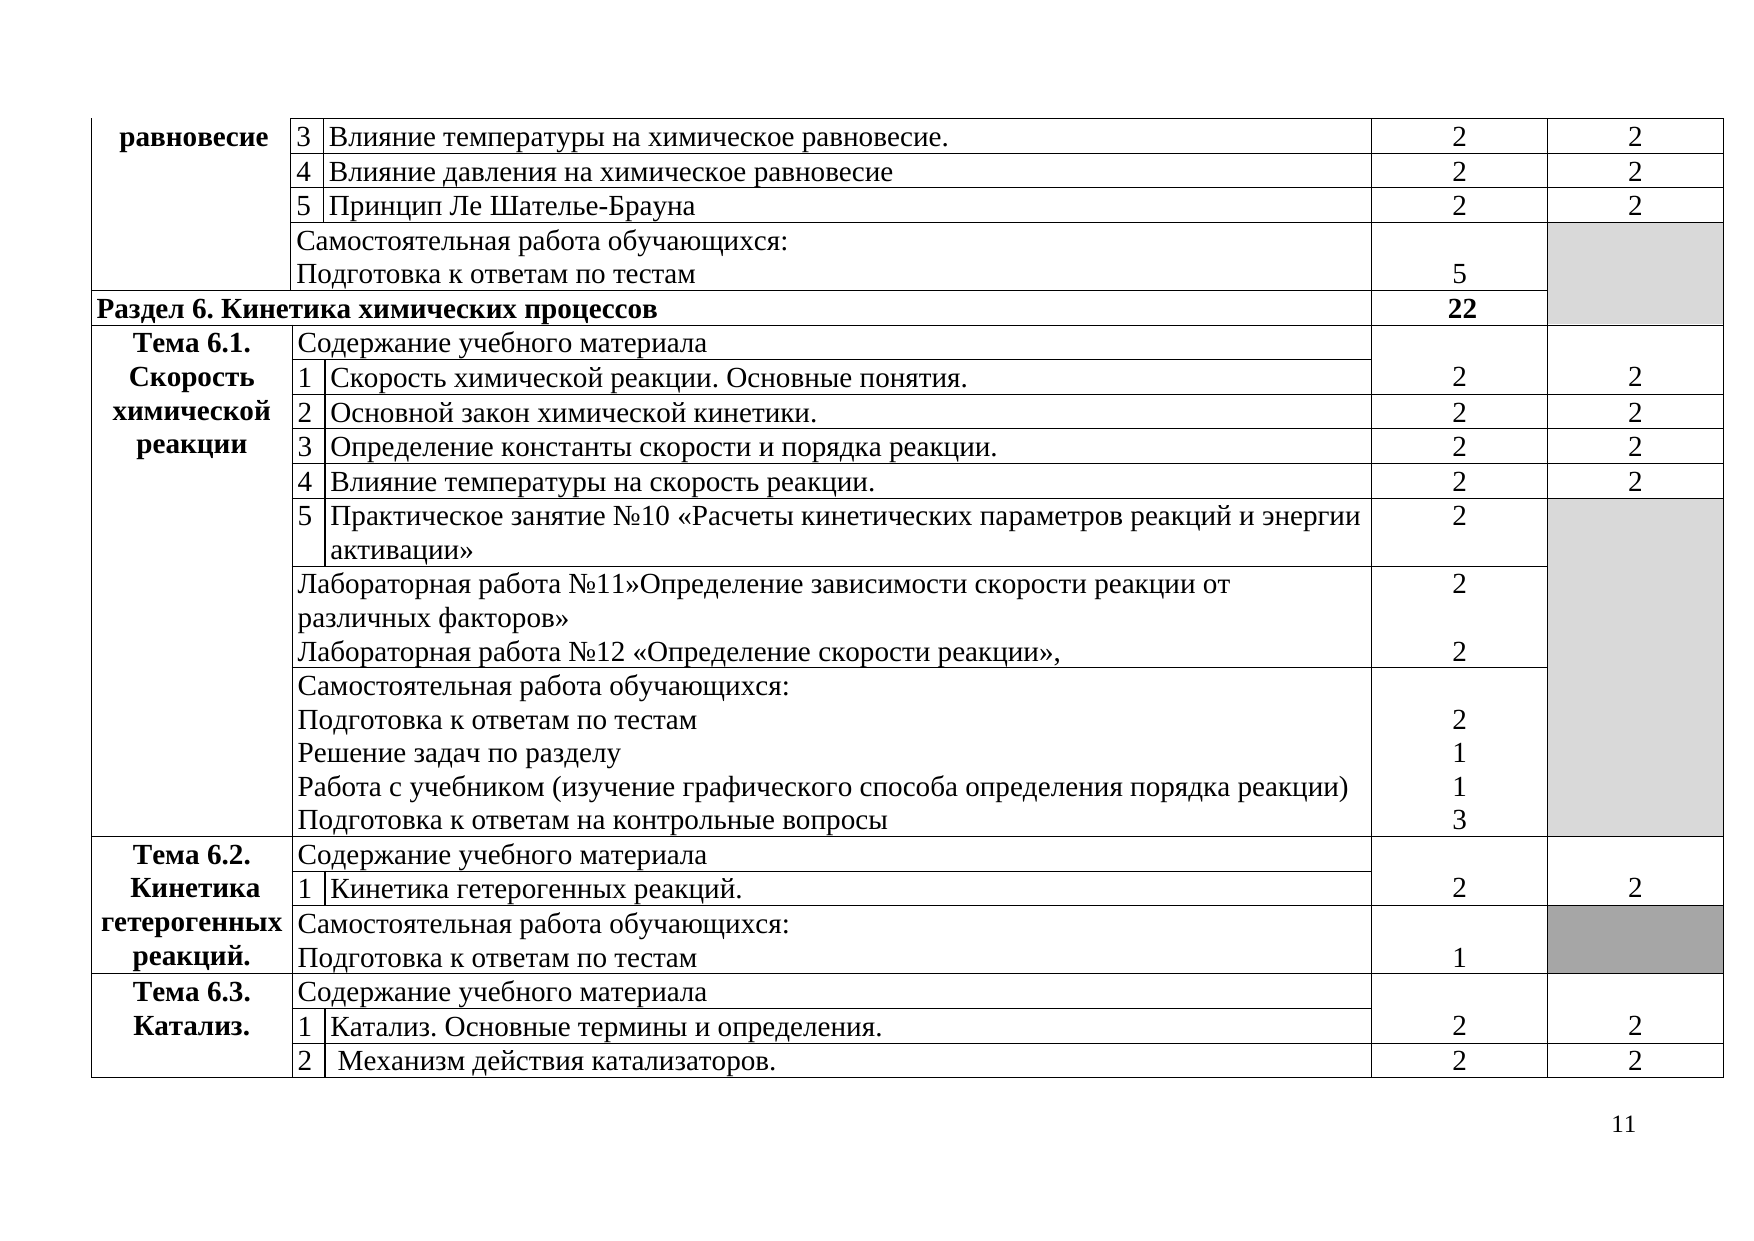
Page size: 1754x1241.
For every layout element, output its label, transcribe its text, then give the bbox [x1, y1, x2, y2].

table_cell 2 [1372, 395, 1547, 428]
table_cell 2 [1372, 429, 1547, 463]
table_cell 2 [1548, 326, 1723, 394]
table_cell 2 [1548, 395, 1723, 428]
table_cell Тема 6.3. Катализ. [92, 974, 292, 1077]
table_cell Самостоятельная работа обучающихся: Подготовка к ответам по тестам [293, 906, 1371, 973]
table_cell 3 [293, 429, 324, 463]
table_cell 5 [1372, 223, 1547, 290]
table_cell 4 [291, 154, 323, 187]
table_cell Лабораторная работа №11»Определение зависимости скорости реакции от различных факторов» Лабораторная работа №12 «Определение cкорости реакции», [293, 567, 1371, 667]
table_cell 2 [1372, 119, 1547, 153]
table_cell 2 2 [1372, 567, 1547, 667]
table_cell Кинетика гетерогенных реакций. [326, 872, 1371, 905]
table_cell 3 [291, 119, 323, 153]
table_cell 2 [1372, 974, 1547, 1042]
table_cell Самостоятельная работа обучающихся: Подготовка к ответам по тестам [291, 223, 1371, 290]
table_cell 22 [1372, 291, 1547, 324]
table_cell [1548, 223, 1723, 324]
table_cell 5 [291, 188, 323, 222]
table_cell Содержание учебного материала [293, 326, 1371, 359]
table_cell Тема 6.1. Скорость химической реакции [92, 326, 292, 836]
table_cell Влияние давления на химическое равновесие [324, 154, 1371, 187]
table_cell 2 [293, 1044, 324, 1077]
table_cell Содержание учебного материала [293, 837, 1371, 871]
table_cell [1548, 499, 1723, 836]
table_cell Самостоятельная работа обучающихся: Подготовка к ответам по тестам Решение задач по разделу Работа с учебником (изучение графического способа определения порядка реакции) Подготовка к ответам на контрольные вопросы [293, 668, 1371, 836]
table_cell Катализ. Основные термины и определения. [326, 1009, 1371, 1042]
table_cell 1 [1372, 906, 1547, 973]
table_cell 2 [1548, 188, 1723, 222]
table_cell Тема 6.2. Кинетика гетерогенных реакций. [92, 837, 292, 973]
table_cell 2 [1372, 499, 1547, 566]
table_cell Механизм действия катализаторов. [326, 1044, 1371, 1077]
table_cell 2 [1548, 119, 1723, 153]
table_cell 5 [293, 499, 324, 566]
table_cell 2 [1548, 464, 1723, 497]
table_cell 2 [1548, 837, 1723, 905]
table_cell 1 [293, 1009, 324, 1042]
table_cell 2 [1372, 326, 1547, 394]
table_cell Практическое занятие №10 «Расчеты кинетических параметров реакций и энергии активации» [326, 499, 1371, 566]
table_cell Основной закон химической кинетики. [326, 395, 1371, 428]
table_cell 2 [1372, 464, 1547, 497]
table_cell Влияние температуры на скорость реакции. [326, 464, 1371, 497]
table_cell 2 [1548, 154, 1723, 187]
table_cell Определение константы скорости и порядка реакции. [326, 429, 1371, 463]
table_cell 2 1 1 3 [1372, 668, 1547, 836]
table_cell 2 [1372, 837, 1547, 905]
table_cell Раздел 6. Кинетика химических процессов [92, 291, 1371, 324]
table_cell 2 [1548, 429, 1723, 463]
table_cell 2 [293, 395, 324, 428]
table_cell 2 [1372, 154, 1547, 187]
table_cell Скорость химической реакции. Основные понятия. [326, 360, 1371, 394]
table_cell 4 [293, 464, 324, 497]
table_cell Влияние температуры на химическое равновесие. [324, 119, 1371, 153]
table_cell [1548, 906, 1723, 973]
table_cell 2 [1372, 188, 1547, 222]
table_cell 2 [1372, 1044, 1547, 1077]
table_cell 1 [293, 872, 324, 905]
table_cell 1 [293, 360, 324, 394]
table_cell 2 [1548, 1044, 1723, 1077]
table_cell Принцип Ле Шателье-Брауна [324, 188, 1371, 222]
table_cell 2 [1548, 974, 1723, 1042]
table_cell Содержание учебного материала [293, 974, 1371, 1008]
